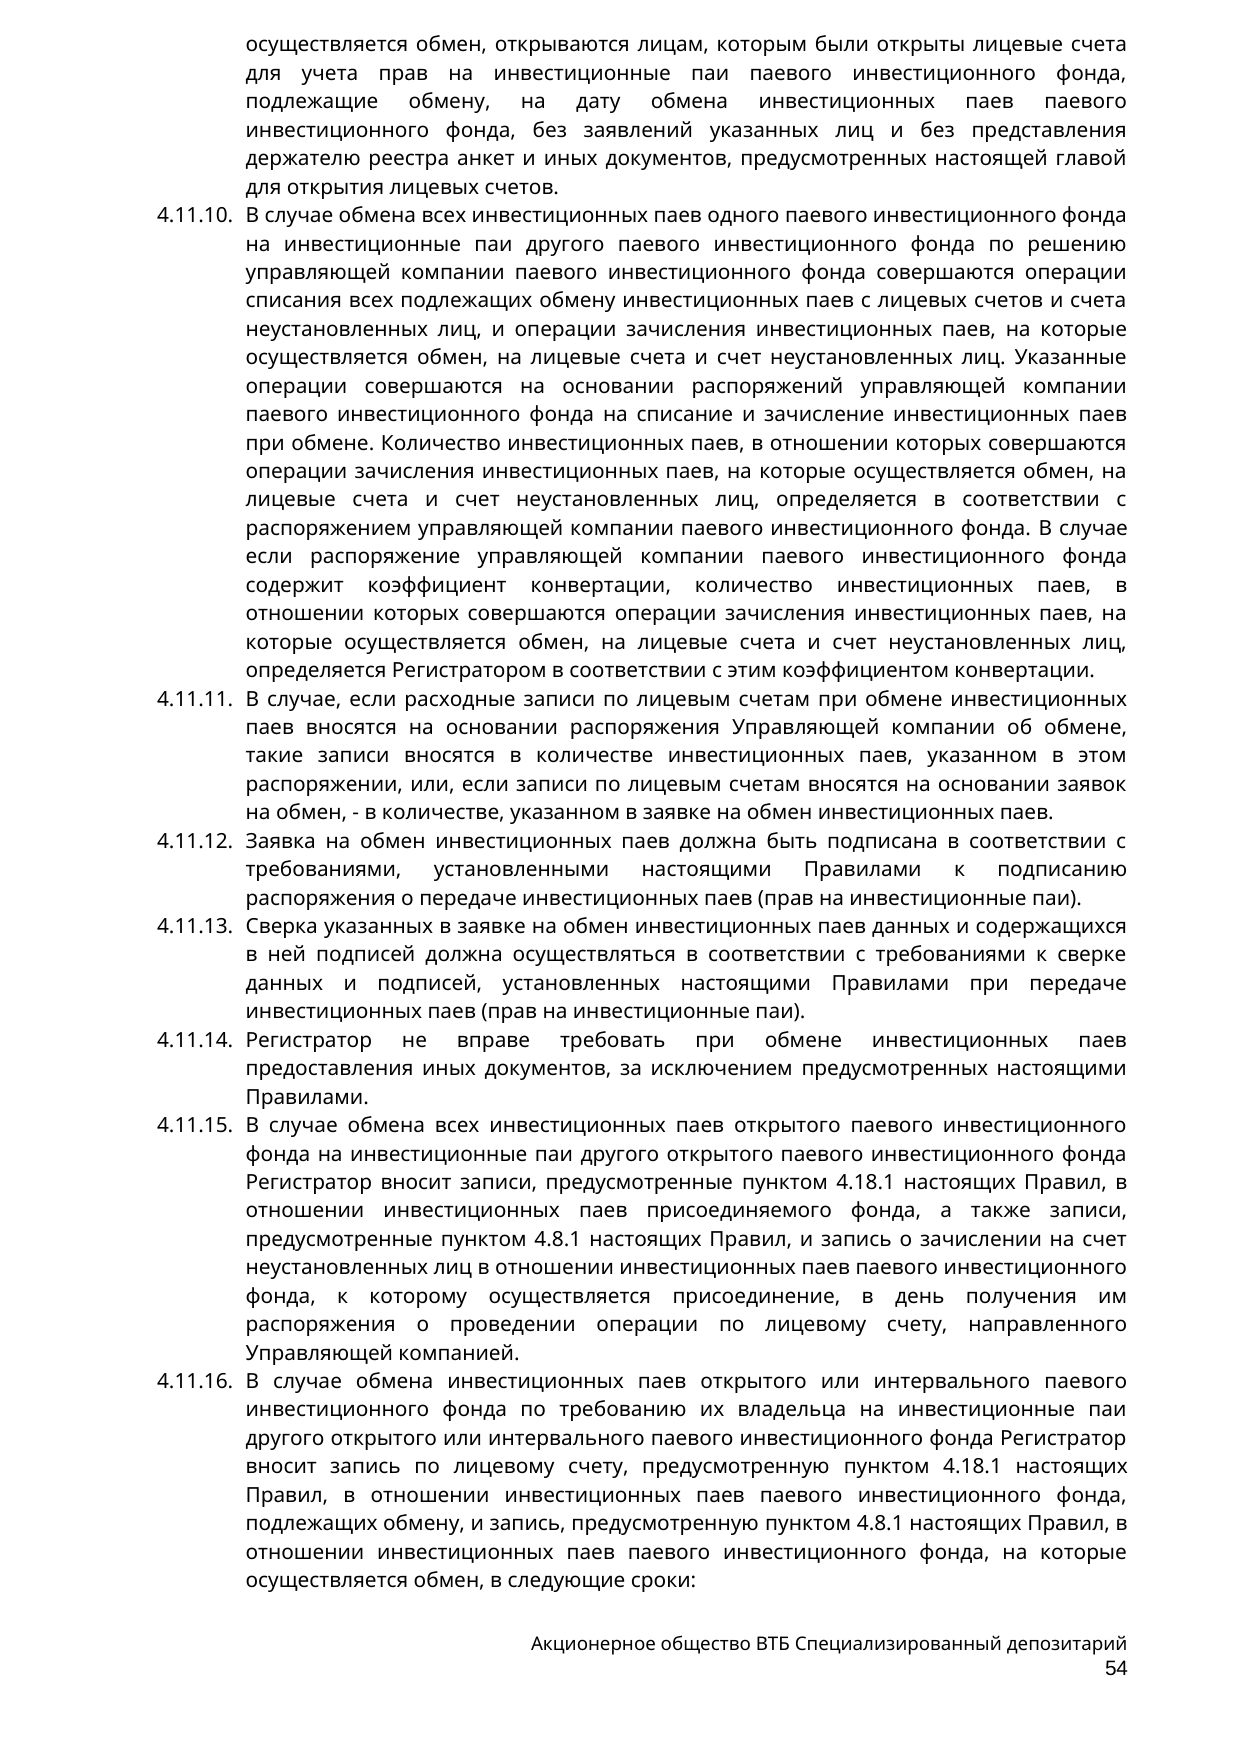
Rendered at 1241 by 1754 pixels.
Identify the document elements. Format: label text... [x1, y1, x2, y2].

list В случае обмена всех инвестиционных паев одного паевого инвестиционного фонда на инвестиционные паи другого паевого инвестиционного фонда по решению управляющей компании паевого инвестиционного фонда совершаются операции списания всех подлежащих обмену инвестиционных паев с лицевых счетов и счета неустановленных лиц, и операции зачисления инвестиционных паев, на которые осуществляется обмен, на лицевые счета и счет неустановленных лиц. Указанные операции совершаются на основании распоряжений управляющей компании паевого инвестиционного фонда на списание и зачисление инвестиционных паев при обмене. Количество инвестиционных паев, в отношении которых совершаются операции зачисления инвестиционных паев, на которые осуществляется обмен, на лицевые счета и счет неустановленных лиц, определяется в соответствии с распоряжением управляющей компании паевого инвестиционного фонда. В случае если распоряжение управляющей компании паевого инвестиционного фонда содержит коэффициент конвертации, количество инвестиционных паев, в отношении которых совершаются операции зачисления инвестиционных паев, на которые осуществляется обмен, на лицевые счета и счет неустановленных лиц, определяется Регистратором в соответствии с этим коэффициентом конвертации. [157, 200, 1128, 684]
list Сверка указанных в заявке на обмен инвестиционных паев данных и содержащихся в ней подписей должна осуществляться в соответствии с требованиями к сверке данных и подписей, установленных настоящими Правилами при передаче инвестиционных паев (прав на инвестиционные паи). [157, 911, 1128, 1025]
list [157, 29, 1128, 200]
list В случае обмена инвестиционных паев открытого или интервального паевого инвестиционного фонда по требованию их владельца на инвестиционные паи другого открытого или интервального паевого инвестиционного фонда Регистратор вносит запись по лицевому счету, предусмотренную пунктом 4.18.1 настоящих Правил, в отношении инвестиционных паев паевого инвестиционного фонда, подлежащих обмену, и запись, предусмотренную пунктом 4.8.1 настоящих Правил, в отношении инвестиционных паев паевого инвестиционного фонда, на которые осуществляется обмен, в следующие сроки: [157, 1366, 1128, 1594]
list Регистратор не вправе требовать при обмене инвестиционных паев предоставления иных документов, за исключением предусмотренных настоящими Правилами. [157, 1025, 1128, 1110]
list В случае, если расходные записи по лицевым счетам при обмене инвестиционных паев вносятся на основании распоряжения Управляющей компании об обмене, такие записи вносятся в количестве инвестиционных паев, указанном в этом распоряжении, или, если записи по лицевым счетам вносятся на основании заявок на обмен, - в количестве, указанном в заявке на обмен инвестиционных паев. [157, 684, 1128, 826]
list В случае обмена всех инвестиционных паев открытого паевого инвестиционного фонда на инвестиционные паи другого открытого паевого инвестиционного фонда Регистратор вносит записи, предусмотренные пунктом 4.18.1 настоящих Правил, в отношении инвестиционных паев присоединяемого фонда, а также записи, предусмотренные пунктом 4.8.1 настоящих Правил, и запись о зачислении на счет неустановленных лиц в отношении инвестиционных паев паевого инвестиционного фонда, к которому осуществляется присоединение, в день получения им распоряжения о проведении операции по лицевому счету, направленного Управляющей компанией. [157, 1110, 1128, 1366]
list Заявка на обмен инвестиционных паев должна быть подписана в соответствии с требованиями, установленными настоящими Правилами к подписанию распоряжения о передаче инвестиционных паев (прав на инвестиционные паи). [157, 826, 1128, 911]
